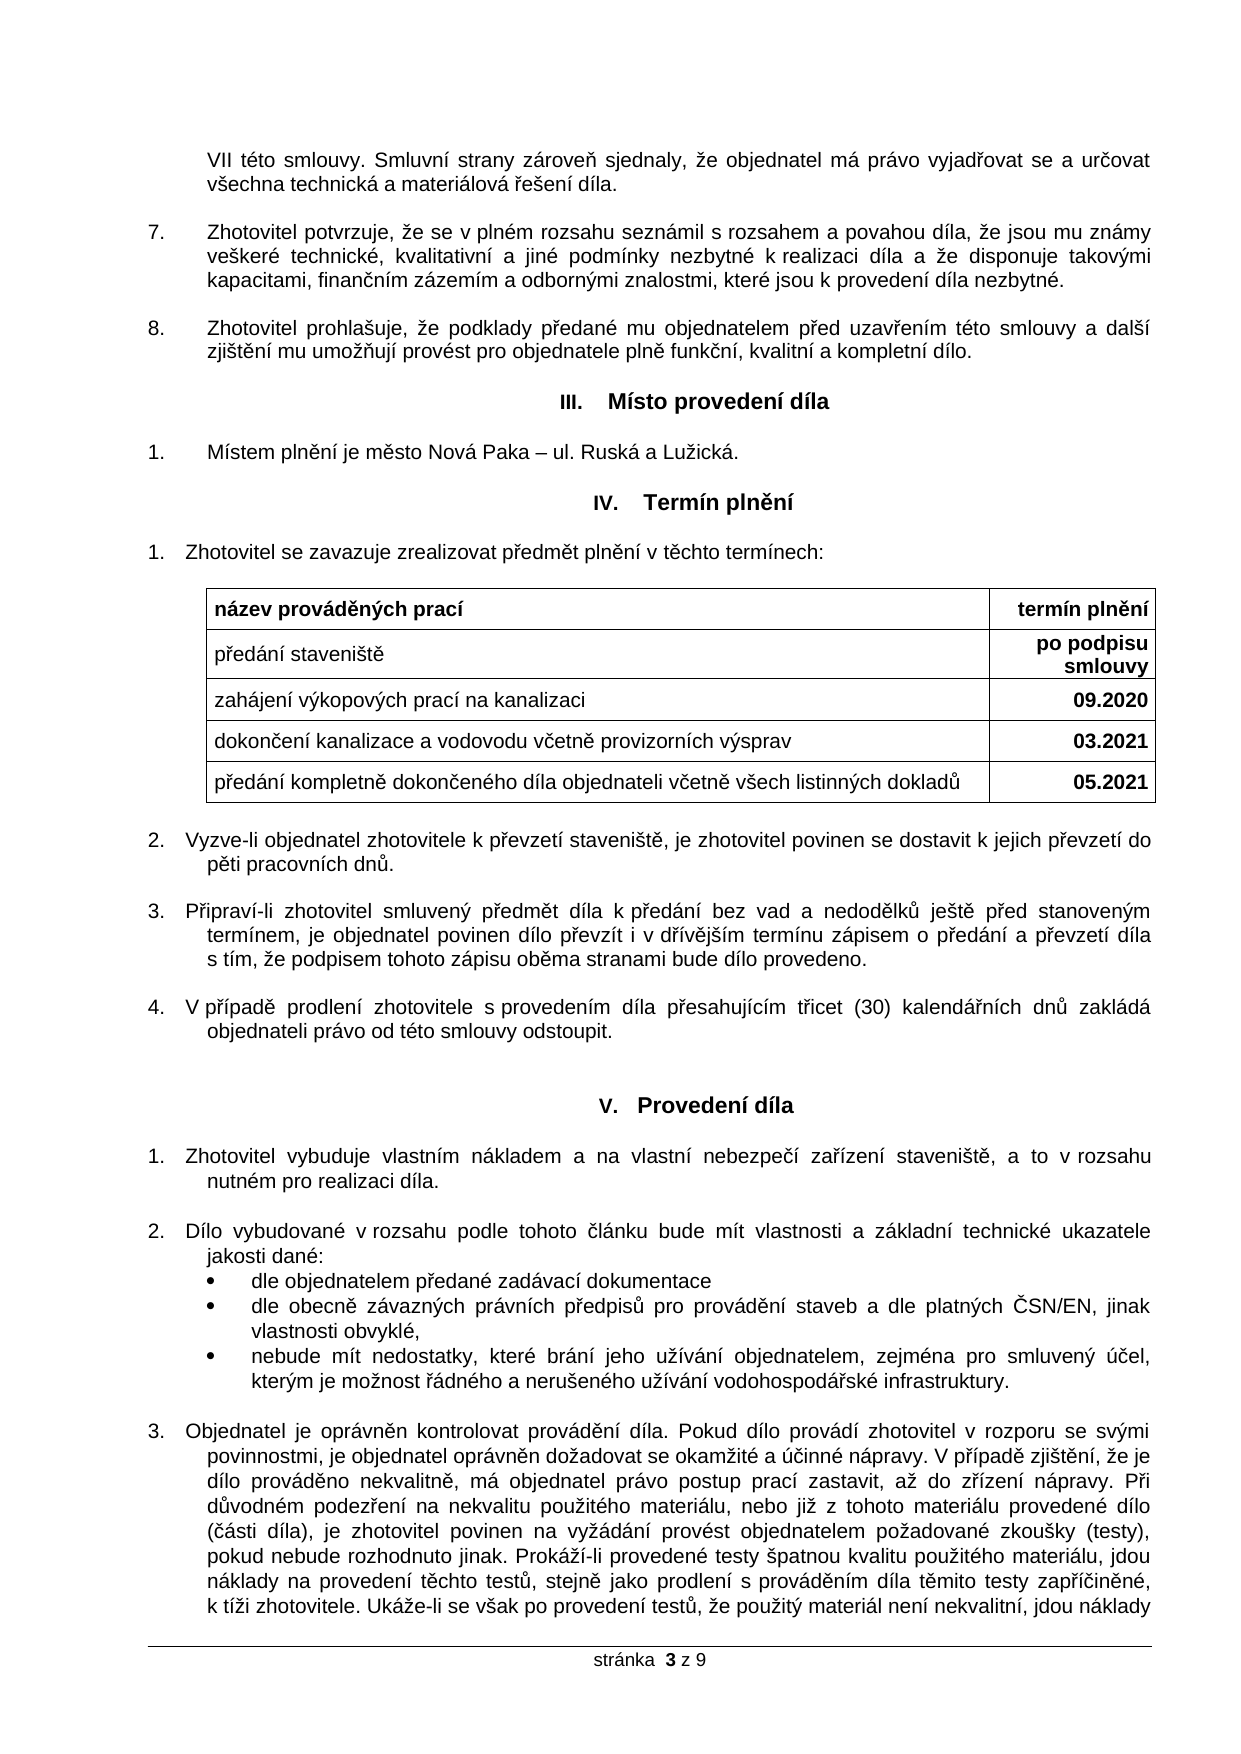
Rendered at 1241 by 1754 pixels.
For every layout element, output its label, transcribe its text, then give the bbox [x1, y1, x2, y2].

table_cell po podpisu smlouvy [990, 630, 1155, 678]
subtitle Termín plnění [260, 489, 1152, 515]
list nebude mít nedostatky, které brání jeho užívání objednatelem, zejména pro smluvený účel, kterým je možnost řádného a nerušeného užívání vodohospodářské infrastruktury. [207, 1343, 1152, 1393]
list dle obecně závazných právních předpisů pro provádění staveb a dle platných ČSN/EN, jinak vlastnosti obvyklé, [207, 1293, 1152, 1343]
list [148, 1418, 1152, 1618]
table_cell 09.2020 [990, 679, 1155, 719]
table_header název prováděných prací [207, 589, 989, 629]
list Dílo vybudované v rozsahu podle tohoto článku bude mít vlastnosti a základní technické ukazatele jakosti dané: [148, 1218, 1152, 1268]
table_cell předání kompletně dokončeného díla objednateli včetně všech listinných dokladů [207, 762, 989, 802]
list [148, 148, 1152, 196]
list Zhotovitel vybuduje vlastním nákladem a na vlastní nebezpečí zařízení staveniště, a to v rozsahu nutném pro realizaci díla. [148, 1143, 1152, 1193]
table_cell zahájení výkopových prací na kanalizaci [207, 679, 989, 719]
table_header termín plnění [990, 589, 1155, 629]
list Vyzve-li objednatel zhotovitele k převzetí staveniště, je zhotovitel povinen se dostavit k jejich převzetí do pěti pracovních dnů. [148, 827, 1152, 875]
list dle objednatelem předané zadávací dokumentace [207, 1268, 1152, 1293]
table_cell dokončení kanalizace a vodovodu včetně provizorních výsprav [207, 721, 989, 761]
table_cell předání staveniště [207, 630, 989, 678]
subtitle Provedení díla [260, 1092, 1152, 1118]
text 1. Místem plnění je město Nová Paka – ul. Ruská a Lužická. [148, 440, 1152, 464]
list Zhotovitel potvrzuje, že se v plném rozsahu seznámil s rozsahem a povahou díla, že jsou mu známy veškeré technické, kvalitativní a jiné podmínky nezbytné k realizaci díla a že disponuje takovými kapacitami, finančním zázemím a odbornými znalostmi, které jsou k provedení díla nezbytné. [148, 219, 1152, 291]
table_cell 05.2021 [990, 762, 1155, 802]
subtitle Místo provedení díla [260, 388, 1152, 415]
list Zhotovitel se zavazuje zrealizovat předmět plnění v těchto termínech: [148, 540, 1152, 564]
list V případě prodlení zhotovitele s provedením díla přesahujícím třicet (30) kalendářních dnů zakládá objednateli právo od této smlouvy odstoupit. [148, 995, 1152, 1043]
list Připraví-li zhotovitel smluvený předmět díla k předání bez vad a nedodělků ještě před stanoveným termínem, je objednatel povinen dílo převzít i v dřívějším termínu zápisem o předání a převzetí díla s tím, že podpisem tohoto zápisu oběma stranami bude dílo provedeno. [148, 899, 1152, 971]
table_cell 03.2021 [990, 721, 1155, 761]
list Zhotovitel prohlašuje, že podklady předané mu objednatelem před uzavřením této smlouvy a další zjištění mu umožňují provést pro objednatele plně funkční, kvalitní a kompletní dílo. [148, 315, 1152, 363]
